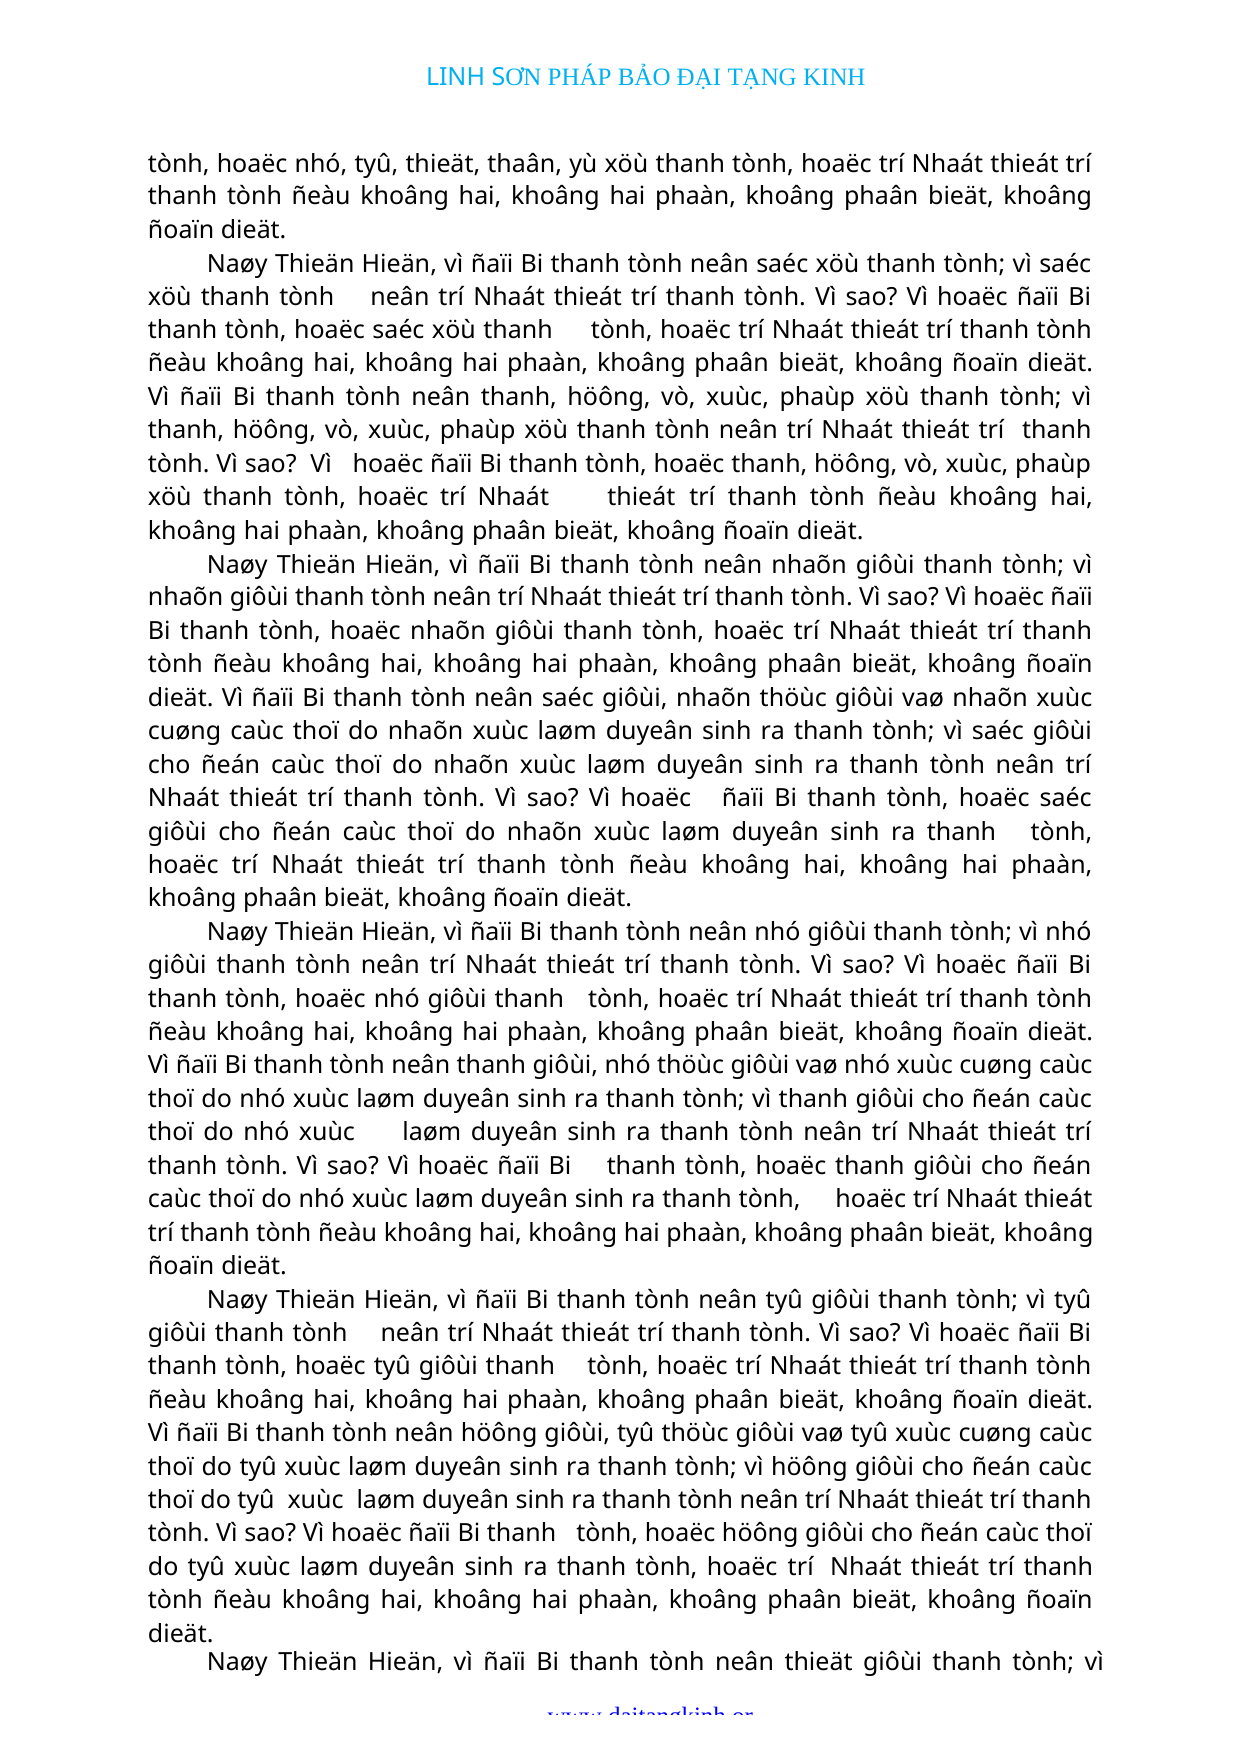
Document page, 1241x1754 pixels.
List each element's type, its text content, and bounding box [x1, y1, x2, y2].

text Naøy Thieän Hieän, vì ñaïi Bi thanh tònh neân nhaõn giôùi thanh tònh; vì nhaõn giôùi thanh tònh neân trí Nhaát thieát trí thanh tònh. Vì sao? Vì hoaëc ñaïi Bi thanh tònh, hoaëc nhaõn giôùi thanh tònh, hoaëc trí Nhaát thieát trí thanh tònh ñeàu khoâng hai, khoâng hai phaàn, khoâng phaân bieät, khoâng ñoaïn dieät. Vì ñaïi Bi thanh tònh neân saéc giôùi, nhaõn thöùc giôùi vaø nhaõn xuùc cuøng caùc thoï do nhaõn xuùc laøm duyeân sinh ra thanh tònh; vì saéc giôùi cho ñeán caùc thoï do nhaõn xuùc laøm duyeân sinh ra thanh tònh neân trí Nhaát thieát trí thanh tònh. Vì sao? Vì hoaëc ñaïi Bi thanh tònh, hoaëc saéc giôùi cho ñeán caùc thoï do nhaõn xuùc laøm duyeân sinh ra thanh tònh, hoaëc trí Nhaát thieát trí thanh tònh ñeàu khoâng hai, khoâng hai phaàn, khoâng phaân bieät, khoâng ñoaïn dieät. [148, 546, 1093, 914]
text Naøy Thieän Hieän, vì ñaïi Bi thanh tònh neân tyû giôùi thanh tònh; vì tyû giôùi thanh tònh neân trí Nhaát thieát trí thanh tònh. Vì sao? Vì hoaëc ñaïi Bi thanh tònh, hoaëc tyû giôùi thanh tònh, hoaëc trí Nhaát thieát trí thanh tònh ñeàu khoâng hai, khoâng hai phaàn, khoâng phaân bieät, khoâng ñoaïn dieät. Vì ñaïi Bi thanh tònh neân höông giôùi, tyû thöùc giôùi vaø tyû xuùc cuøng caùc thoï do tyû xuùc laøm duyeân sinh ra thanh tònh; vì höông giôùi cho ñeán caùc thoï do tyû xuùc laøm duyeân sinh ra thanh tònh neân trí Nhaát thieát trí thanh tònh. Vì sao? Vì hoaëc ñaïi Bi thanh tònh, hoaëc höông giôùi cho ñeán caùc thoï do tyû xuùc laøm duyeân sinh ra thanh tònh, hoaëc trí Nhaát thieát trí thanh tònh ñeàu khoâng hai, khoâng hai phaàn, khoâng phaân bieät, khoâng ñoaïn dieät. [148, 1282, 1093, 1649]
text Naøy Thieän Hieän, vì ñaïi Bi thanh tònh neân nhó giôùi thanh tònh; vì nhó giôùi thanh tònh neân trí Nhaát thieát trí thanh tònh. Vì sao? Vì hoaëc ñaïi Bi thanh tònh, hoaëc nhó giôùi thanh tònh, hoaëc trí Nhaát thieát trí thanh tònh ñeàu khoâng hai, khoâng hai phaàn, khoâng phaân bieät, khoâng ñoaïn dieät. Vì ñaïi Bi thanh tònh neân thanh giôùi, nhó thöùc giôùi vaø nhó xuùc cuøng caùc thoï do nhó xuùc laøm duyeân sinh ra thanh tònh; vì thanh giôùi cho ñeán caùc thoï do nhó xuùc laøm duyeân sinh ra thanh tònh neân trí Nhaát thieát trí thanh tònh. Vì sao? Vì hoaëc ñaïi Bi thanh tònh, hoaëc thanh giôùi cho ñeán caùc thoï do nhó xuùc laøm duyeân sinh ra thanh tònh, hoaëc trí Nhaát thieát trí thanh tònh ñeàu khoâng hai, khoâng hai phaàn, khoâng phaân bieät, khoâng ñoaïn dieät. [148, 914, 1093, 1282]
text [207, 1649, 1105, 1676]
text tònh, hoaëc nhó, tyû, thieät, thaân, yù xöù thanh tònh, hoaëc trí Nhaát thieát trí thanh tònh ñeàu khoâng hai, khoâng hai phaàn, khoâng phaân bieät, khoâng ñoaïn dieät. [148, 145, 1093, 246]
text Naøy Thieän Hieän, vì ñaïi Bi thanh tònh neân saéc xöù thanh tònh; vì saéc xöù thanh tònh neân trí Nhaát thieát trí thanh tònh. Vì sao? Vì hoaëc ñaïi Bi thanh tònh, hoaëc saéc xöù thanh tònh, hoaëc trí Nhaát thieát trí thanh tònh ñeàu khoâng hai, khoâng hai phaàn, khoâng phaân bieät, khoâng ñoaïn dieät. Vì ñaïi Bi thanh tònh neân thanh, höông, vò, xuùc, phaùp xöù thanh tònh; vì thanh, höông, vò, xuùc, phaùp xöù thanh tònh neân trí Nhaát thieát trí thanh tònh. Vì sao? Vì hoaëc ñaïi Bi thanh tònh, hoaëc thanh, höông, vò, xuùc, phaùp xöù thanh tònh, hoaëc trí Nhaát thieát trí thanh tònh ñeàu khoâng hai, khoâng hai phaàn, khoâng phaân bieät, khoâng ñoaïn dieät. [148, 246, 1093, 546]
